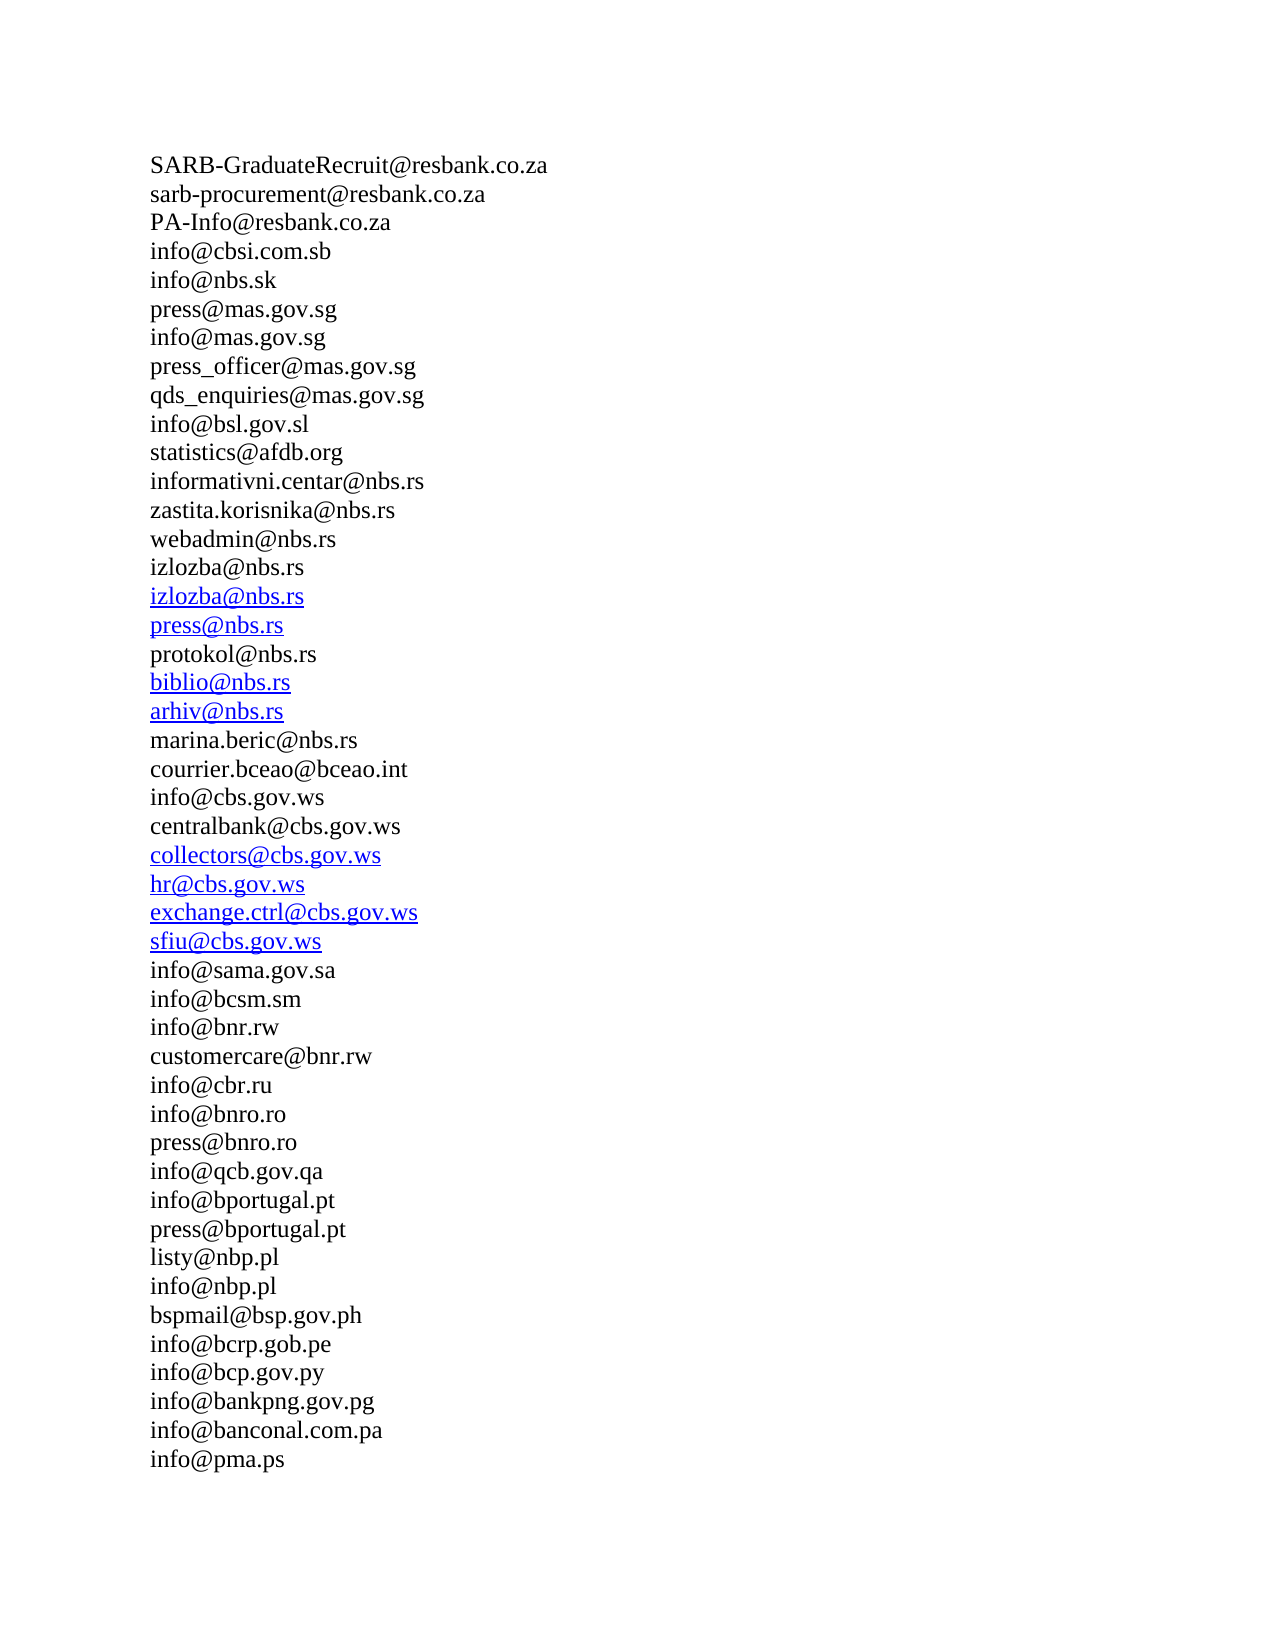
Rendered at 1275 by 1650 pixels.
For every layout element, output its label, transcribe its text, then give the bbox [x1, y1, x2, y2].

text customercare@bnr.rw [150, 1041, 1125, 1070]
text info@bcp.gov.py [150, 1357, 1125, 1386]
text info@cbs.gov.ws [150, 782, 1125, 811]
text courrier.bceao@bceao.int [150, 754, 1125, 782]
text qds_enquiries@mas.gov.sg [150, 380, 1125, 409]
text info@cbsi.com.sb [150, 236, 1125, 265]
text sarb-procurement@resbank.co.za [150, 179, 1125, 207]
text info@nbs.sk [150, 265, 1125, 294]
text info@sama.gov.sa [150, 955, 1125, 984]
text PA-Info@resbank.co.za [150, 207, 1125, 236]
text info@pma.ps [150, 1444, 1125, 1472]
text bspmail@bsp.gov.ph [150, 1300, 1125, 1329]
text press@bportugal.pt [150, 1214, 1125, 1242]
text info@mas.gov.sg [150, 322, 1125, 351]
text info@bcsm.sm info@bnr.rw [150, 984, 1125, 1041]
text statistics@afdb.org [150, 437, 1125, 466]
text info@bnro.ro [150, 1099, 1125, 1127]
text info@banconal.com.pa [150, 1415, 1125, 1444]
text biblio@nbs.rs arhiv@nbs.rs [150, 667, 1125, 725]
text info@bsl.gov.sl [150, 409, 1125, 437]
text info@bportugal.pt [150, 1185, 1125, 1214]
text protokol@nbs.rs [150, 639, 1125, 667]
text info@cbr.ru [150, 1070, 1125, 1099]
text izlozba@nbs.rs izlozba@nbs.rs press@nbs.rs [150, 552, 1125, 639]
text press@mas.gov.sg [150, 294, 1125, 322]
text collectors@cbs.gov.ws hr@cbs.gov.ws [150, 840, 1125, 897]
text info@bcrp.gob.pe [150, 1329, 1125, 1357]
text webadmin@nbs.rs [150, 524, 1125, 552]
text centralbank@cbs.gov.ws [150, 811, 1125, 840]
text SARB-GraduateRecruit@resbank.co.za​ [150, 150, 1125, 179]
text info@bankpng.gov.pg [150, 1386, 1125, 1415]
text informativni.centar@nbs.rs [150, 466, 1125, 495]
text exchange.ctrl@cbs.gov.ws sfiu@cbs.gov.ws [150, 897, 1125, 955]
text listy@nbp.pl [150, 1242, 1125, 1271]
text press_officer@mas.gov.sg [150, 351, 1125, 380]
text marina.beric@nbs.rs [150, 725, 1125, 754]
text info@qcb.gov.qa [150, 1156, 1125, 1185]
text info@nbp.pl [150, 1271, 1125, 1300]
text zastita.korisnika@nbs.rs [150, 495, 1125, 524]
text press@bnro.ro [150, 1127, 1125, 1156]
